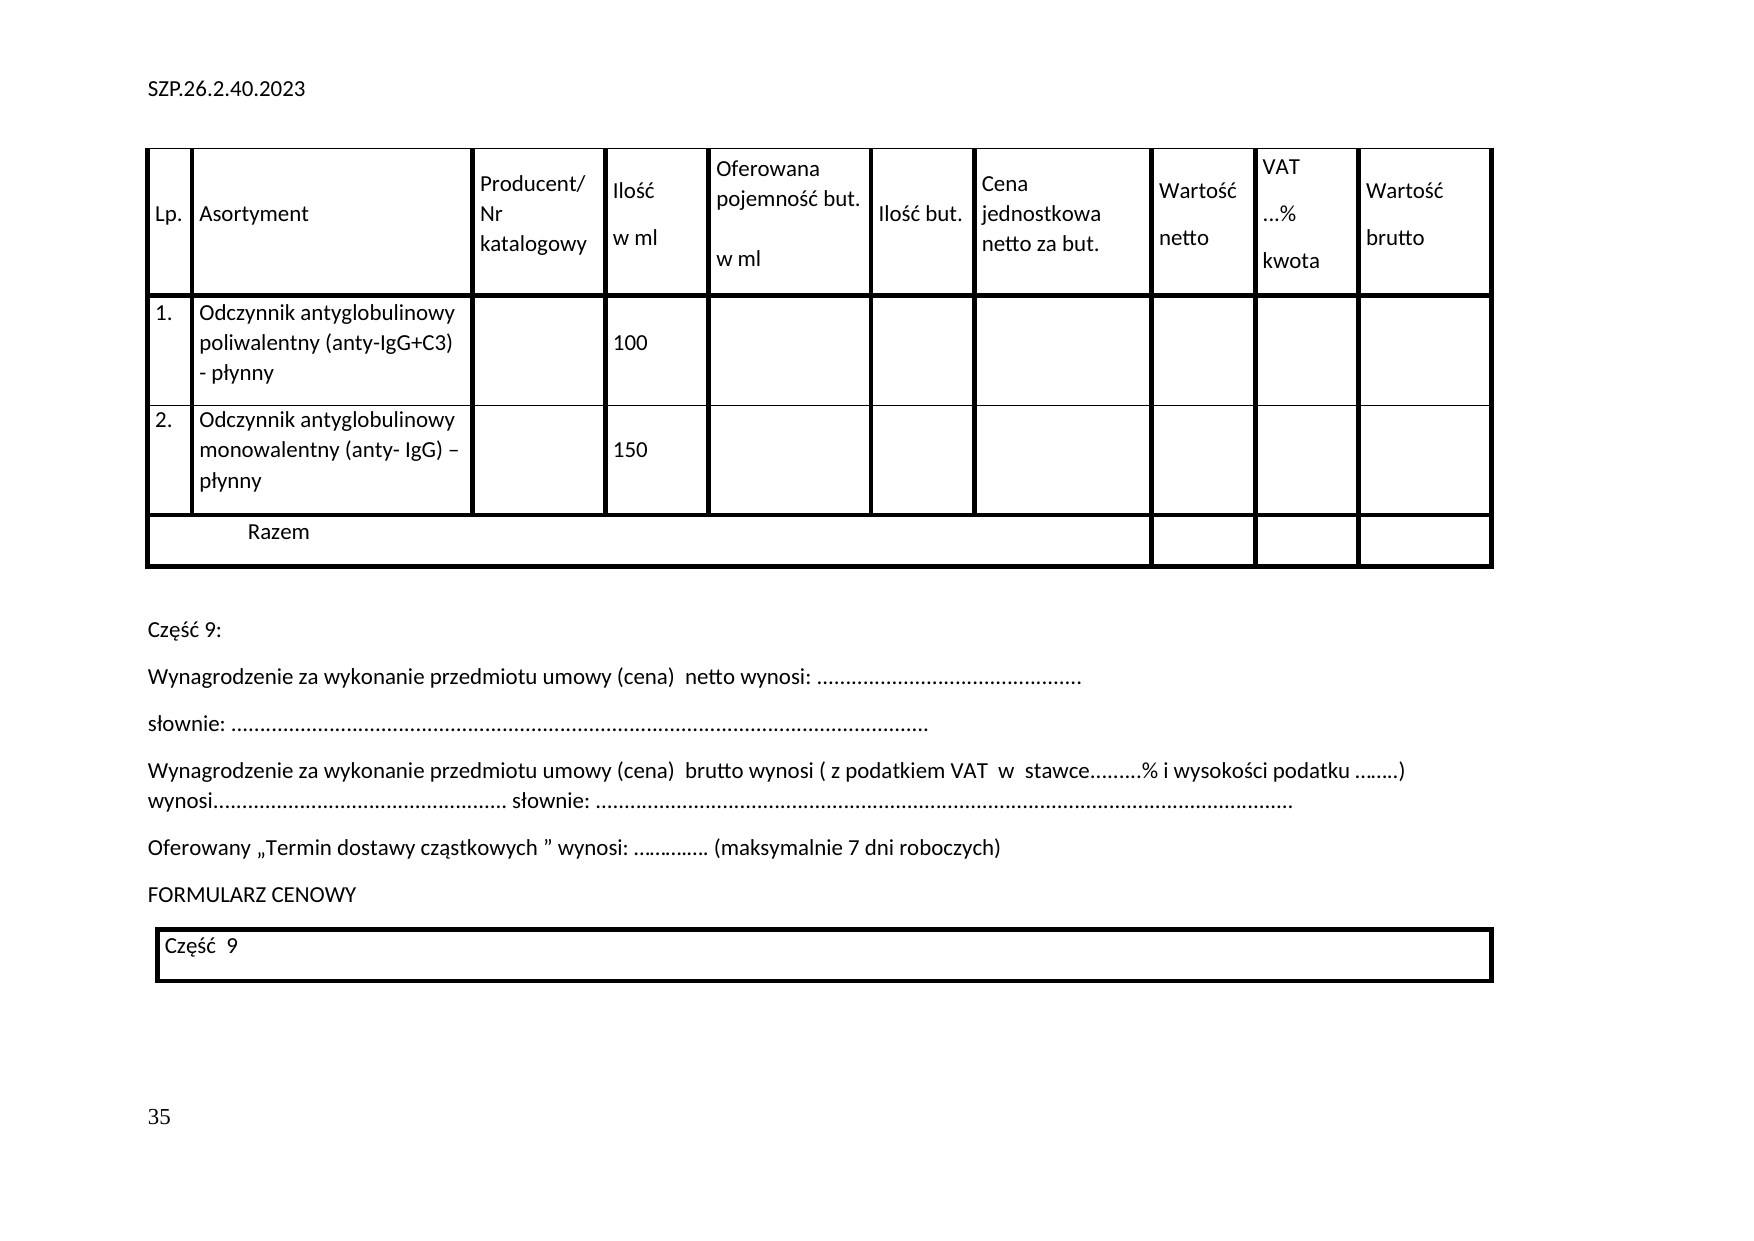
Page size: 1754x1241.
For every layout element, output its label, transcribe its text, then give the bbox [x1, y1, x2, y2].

table_cell [977, 406, 1149, 512]
text FORMULARZ CENOWY [148, 880, 1636, 908]
table_header Część 9 [160, 932, 1489, 978]
table_cell Razem [150, 517, 1149, 564]
table_cell Oferowana pojemność but. w ml [711, 149, 869, 293]
table_cell Wartość netto [1154, 149, 1253, 293]
table_cell [1361, 298, 1489, 405]
table_cell Lp. [150, 149, 190, 293]
table_cell Ilość w ml [608, 149, 706, 293]
table_cell Odczynnik antyglobulinowy poliwalentny (anty-IgG+C3) - płynny [194, 298, 470, 405]
table_cell [1154, 406, 1253, 512]
table_cell [1154, 298, 1253, 405]
table_cell [1154, 517, 1253, 564]
table_cell Odczynnik antyglobulinowy monowalentny (anty- IgG) – płynny [194, 406, 470, 512]
table_cell [711, 298, 869, 405]
table_cell Wartość brutto [1361, 149, 1489, 293]
table_cell [475, 406, 603, 512]
table_cell [1361, 517, 1489, 564]
table_cell [711, 406, 869, 512]
table_cell Ilość but. [873, 149, 972, 293]
table_cell Asortyment [194, 149, 470, 293]
text Część 9: [148, 616, 1636, 643]
table_cell 2. [150, 406, 190, 512]
text Wynagrodzenie za wykonanie przedmiotu umowy (cena) netto wynosi: .............................................. [148, 662, 1636, 690]
table_cell 150 [608, 406, 706, 512]
table_cell [1258, 406, 1356, 512]
table_cell Producent/Nr katalogowy [475, 149, 603, 293]
table_cell [977, 298, 1149, 405]
text słownie: ......................................................................................................................... [148, 709, 1636, 737]
table_cell [1258, 298, 1356, 405]
text Wynagrodzenie za wykonanie przedmiotu umowy (cena) brutto wynosi ( z podatkiem VAT w stawce.........% i wysokości podatku ……..) wynosi................................................... słownie: ......................................................................................................................... [148, 756, 1636, 814]
table_cell 1. [150, 298, 190, 405]
table_cell 100 [608, 298, 706, 405]
table_cell [1361, 406, 1489, 512]
table_cell [873, 298, 972, 405]
table_cell [873, 406, 972, 512]
table_cell [1258, 517, 1356, 564]
table_cell [475, 298, 603, 405]
text Oferowany „Termin dostawy cząstkowych ” wynosi: ……….…. (maksymalnie 7 dni roboczych) [148, 833, 1636, 861]
table_cell Cena jednostkowa netto za but. [977, 149, 1149, 293]
table_cell VAT ...% kwota [1258, 149, 1356, 293]
